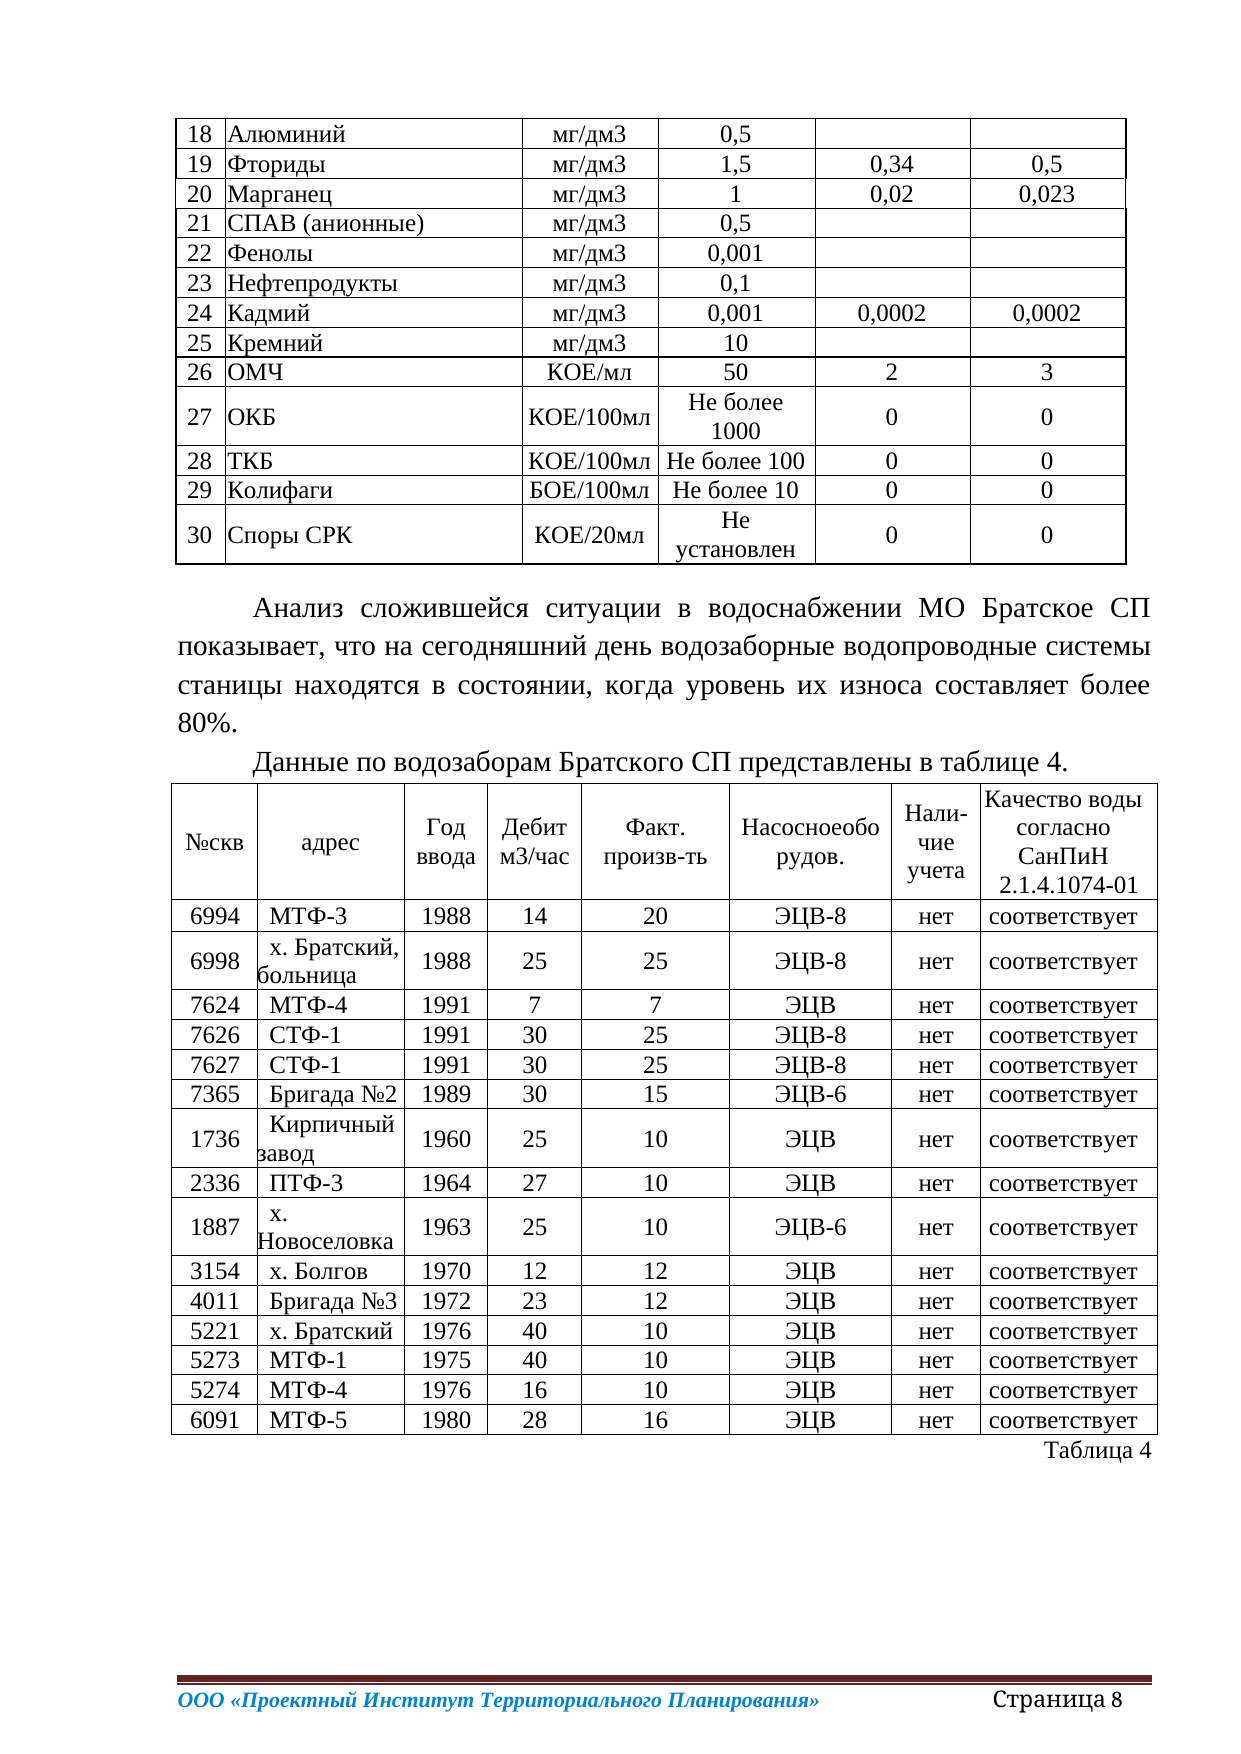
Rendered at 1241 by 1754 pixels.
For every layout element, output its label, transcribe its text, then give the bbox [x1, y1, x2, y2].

table_cell 14 [488, 900, 581, 931]
table_cell 22 [177, 238, 225, 267]
table_cell мг/дм3 [523, 298, 658, 327]
table_cell 12 [488, 1256, 581, 1285]
table_cell х. Братский [258, 1316, 404, 1344]
table_cell 12 [582, 1256, 729, 1285]
table_cell 10 [659, 328, 815, 356]
table_cell ПТФ-3 [258, 1168, 404, 1197]
table_cell СТФ-1 [258, 1020, 404, 1049]
table_cell 28 [177, 446, 225, 474]
table_cell 0 [816, 387, 970, 445]
table_cell МТФ-4 [258, 990, 404, 1019]
table_cell нет [892, 1346, 980, 1374]
table_cell 3154 [172, 1256, 257, 1285]
table_cell Не установлен [659, 505, 815, 563]
table_cell 3 [971, 358, 1125, 386]
table_cell 40 [488, 1316, 581, 1344]
table_cell [971, 328, 1125, 356]
table_cell ЭЦВ [730, 1346, 891, 1374]
table_cell 1988 [405, 932, 487, 989]
table_cell 1960 [405, 1109, 487, 1167]
table_cell нет [892, 1080, 980, 1108]
table_cell 0,1 [659, 268, 815, 297]
table_cell Споры СРК [226, 505, 522, 563]
table_cell 7365 [172, 1080, 257, 1108]
table_cell Не более 1000 [659, 387, 815, 445]
table_cell 12 [582, 1286, 729, 1315]
table_cell 10 [582, 1198, 729, 1255]
table_cell 0 [971, 505, 1125, 563]
table_cell ОКБ [226, 387, 522, 445]
table_cell 10 [582, 1346, 729, 1374]
table_cell Кирпичный завод [258, 1109, 404, 1167]
table_cell нет [892, 1198, 980, 1255]
table_cell 25 [582, 1020, 729, 1049]
table_cell Колифаги [226, 476, 522, 504]
table_cell 0,023 [971, 178, 1125, 207]
table_cell ЭЦВ [730, 1286, 891, 1315]
table_cell 7627 [172, 1050, 257, 1078]
table_cell 21 [177, 209, 225, 237]
table_cell 25 [582, 932, 729, 989]
table_cell Кремний [226, 328, 522, 356]
table_cell ЭЦВ [730, 1405, 891, 1434]
table_cell 1976 [405, 1316, 487, 1344]
table_cell соответствует [981, 990, 1157, 1019]
table_cell 1976 [405, 1375, 487, 1404]
table_cell 1991 [405, 1050, 487, 1078]
table_cell 19 [177, 149, 225, 178]
table_cell ОМЧ [226, 358, 522, 386]
table_cell 0 [971, 387, 1125, 445]
table_cell [971, 119, 1125, 148]
table_cell ЭЦВ [730, 1375, 891, 1404]
table_cell 25 [582, 1050, 729, 1078]
table_cell нет [892, 900, 980, 931]
table_cell МТФ-5 [258, 1405, 404, 1434]
table_cell КОЕ/20мл [523, 505, 658, 563]
table_cell [971, 268, 1125, 297]
table_cell 0,0002 [816, 298, 970, 327]
table_cell 27 [177, 387, 225, 445]
table_cell 0,5 [659, 209, 815, 237]
table_cell мг/дм3 [523, 328, 658, 356]
table_cell 0,5 [659, 119, 815, 148]
table_cell нет [892, 1168, 980, 1197]
table_cell 24 [177, 298, 225, 327]
table_cell 0 [816, 505, 970, 563]
table_cell ЭЦВ [730, 990, 891, 1019]
table_cell [816, 268, 970, 297]
table_cell ЭЦВ-8 [730, 1050, 891, 1078]
table_cell 1964 [405, 1168, 487, 1197]
table_cell соответствует [981, 1020, 1157, 1049]
table_cell 28 [488, 1405, 581, 1434]
table_cell МТФ-3 [258, 900, 404, 931]
table_cell мг/дм3 [523, 238, 658, 267]
table_cell ЭЦВ-8 [730, 900, 891, 931]
table_cell 7 [582, 990, 729, 1019]
table_cell 5273 [172, 1346, 257, 1374]
table_cell БОЕ/100мл [523, 476, 658, 504]
table_cell 30 [488, 1050, 581, 1078]
table_cell 25 [177, 328, 225, 356]
table_cell Не более 10 [659, 476, 815, 504]
table_cell 50 [659, 358, 815, 386]
table_cell мг/дм3 [523, 119, 658, 148]
table_cell х. Братский, больница [258, 932, 404, 989]
table_cell Бригада №2 [258, 1080, 404, 1108]
table_cell 0 [971, 446, 1125, 474]
table_cell [971, 208, 1125, 237]
table_cell 20 [176, 179, 225, 207]
table_cell 7626 [172, 1020, 257, 1049]
table_cell соответствует [981, 1286, 1157, 1315]
table_cell 16 [582, 1405, 729, 1434]
table_cell мг/дм3 [523, 149, 658, 178]
table_cell соответствует [981, 1256, 1157, 1285]
table_cell 23 [488, 1286, 581, 1315]
table_header Насосноеоборудов. [730, 784, 891, 899]
table_cell 30 [177, 505, 225, 563]
table_cell 1980 [405, 1405, 487, 1434]
table_cell 1887 [172, 1198, 257, 1255]
table_cell ТКБ [226, 446, 522, 474]
table_cell нет [892, 1109, 980, 1167]
table_cell ЭЦВ [730, 1109, 891, 1167]
table_header Год ввода [405, 784, 487, 899]
table_cell [971, 238, 1125, 267]
table_cell нет [892, 932, 980, 989]
table_cell [816, 238, 970, 267]
table_cell 5274 [172, 1375, 257, 1404]
table_cell 25 [488, 932, 581, 989]
table_cell 1970 [405, 1256, 487, 1285]
table_cell [816, 209, 970, 237]
table_cell КОЕ/100мл [523, 446, 658, 474]
table_cell соответствует [981, 1375, 1157, 1404]
table_cell 20 [582, 900, 729, 931]
table_cell КОЕ/100мл [523, 387, 658, 445]
table_cell х. Новоселовка [258, 1198, 404, 1255]
table_header Нали-чие учета [892, 784, 980, 899]
table_cell 27 [488, 1168, 581, 1197]
table_cell ЭЦВ-6 [730, 1080, 891, 1108]
table_cell 7 [488, 990, 581, 1019]
table_cell 26 [177, 358, 225, 386]
table_cell 4011 [172, 1286, 257, 1315]
table_cell 30 [488, 1080, 581, 1108]
table_cell соответствует [981, 1109, 1157, 1167]
table_cell ЭЦВ [730, 1256, 891, 1285]
table_cell нет [892, 990, 980, 1019]
table_cell ЭЦВ-8 [730, 1020, 891, 1049]
table_cell 5221 [172, 1316, 257, 1344]
table_cell 1736 [172, 1109, 257, 1167]
table_cell 40 [488, 1346, 581, 1374]
table_cell 2 [816, 358, 970, 386]
table_cell соответствует [981, 932, 1157, 989]
table_cell соответствует [981, 1346, 1157, 1374]
table_cell 0 [816, 446, 970, 474]
table_cell 16 [488, 1375, 581, 1404]
table_cell соответствует [981, 900, 1157, 931]
table_cell ЭЦВ [730, 1168, 891, 1197]
table_header Качество воды согласно СанПиН 2.1.4.1074-01 [981, 784, 1157, 899]
table_cell МТФ-4 [258, 1375, 404, 1404]
table_cell 23 [177, 268, 225, 297]
table_cell 6998 [172, 932, 257, 989]
table_cell СТФ-1 [258, 1050, 404, 1078]
table_cell нет [892, 1020, 980, 1049]
table_cell х. Болгов [258, 1256, 404, 1285]
table_cell 1 [659, 179, 815, 207]
table_cell нет [892, 1286, 980, 1315]
table_header Дебит м3/час [488, 784, 581, 899]
table_cell соответствует [981, 1080, 1157, 1108]
table_cell 10 [582, 1109, 729, 1167]
table_cell ЭЦВ [730, 1316, 891, 1344]
table_header адрес [258, 784, 404, 899]
table_cell 18 [177, 119, 225, 148]
table_cell 10 [582, 1375, 729, 1404]
table_cell 1963 [405, 1198, 487, 1255]
table_cell Не более 100 [659, 446, 815, 474]
table_cell 29 [177, 476, 225, 504]
table_cell 1988 [405, 900, 487, 931]
table_cell соответствует [981, 1050, 1157, 1078]
table_cell 0 [816, 476, 970, 504]
table_cell соответствует [981, 1405, 1157, 1434]
table_cell 25 [488, 1109, 581, 1167]
table_cell 0,001 [659, 238, 815, 267]
table_cell КОЕ/мл [523, 358, 658, 386]
table_cell мг/дм3 [523, 179, 658, 207]
table_cell соответствует [981, 1198, 1157, 1255]
table_cell 10 [582, 1316, 729, 1344]
table_cell Фториды [226, 149, 522, 178]
table_cell 1991 [405, 990, 487, 1019]
table_cell 2336 [172, 1168, 257, 1197]
table_cell 15 [582, 1080, 729, 1108]
table_cell 10 [582, 1168, 729, 1197]
table_cell 0 [971, 476, 1125, 504]
table_cell 1972 [405, 1286, 487, 1315]
table_cell Бригада №3 [258, 1286, 404, 1315]
table_cell Кадмий [226, 298, 522, 327]
table_cell [816, 119, 970, 148]
table_cell Фенолы [226, 238, 522, 267]
table_cell нет [892, 1316, 980, 1344]
table_cell 6091 [172, 1405, 257, 1434]
table_cell соответствует [981, 1168, 1157, 1197]
table_cell ЭЦВ-8 [730, 932, 891, 989]
table_cell нет [892, 1050, 980, 1078]
table_cell 0,0002 [971, 298, 1125, 327]
table_cell 1,5 [659, 149, 815, 178]
text Таблица 4 [252, 1435, 1152, 1464]
table_cell 1989 [405, 1080, 487, 1108]
table_cell МТФ-1 [258, 1346, 404, 1374]
table_cell 30 [488, 1020, 581, 1049]
text Анализ сложившейся ситуации в водоснабжении МО Братское СП показывает, что на сегодняшний день водозаборные водопроводные системы станицы находятся в состоянии, когда уровень их износа составляет более 80%. [177, 590, 1152, 739]
table_cell нет [892, 1405, 980, 1434]
table_cell 0,5 [971, 149, 1125, 178]
table_cell ЭЦВ-6 [730, 1198, 891, 1255]
table_cell мг/дм3 [523, 209, 658, 237]
table_cell 1991 [405, 1020, 487, 1049]
table_cell мг/дм3 [523, 268, 658, 297]
table_cell 25 [488, 1198, 581, 1255]
table_cell СПАВ (анионные) [226, 209, 522, 237]
table_cell Алюминий [226, 119, 522, 148]
table_cell 7624 [172, 990, 257, 1019]
table_header №скв [172, 784, 257, 899]
table_cell 0,02 [816, 179, 970, 207]
table_cell 0,34 [816, 149, 970, 178]
table_cell [816, 328, 970, 356]
table_cell нет [892, 1256, 980, 1285]
table_cell Марганец [226, 179, 522, 207]
table_cell соответствует [981, 1316, 1157, 1344]
table_header Факт. произв-ть [582, 784, 729, 899]
table_cell 1975 [405, 1346, 487, 1374]
text Данные по водозаборам Братского СП представлены в таблице 4. [177, 744, 1152, 778]
table_cell 0,001 [659, 298, 815, 327]
table_cell Нефтепродукты [226, 268, 522, 297]
table_cell нет [892, 1375, 980, 1404]
table_cell 6994 [172, 900, 257, 931]
